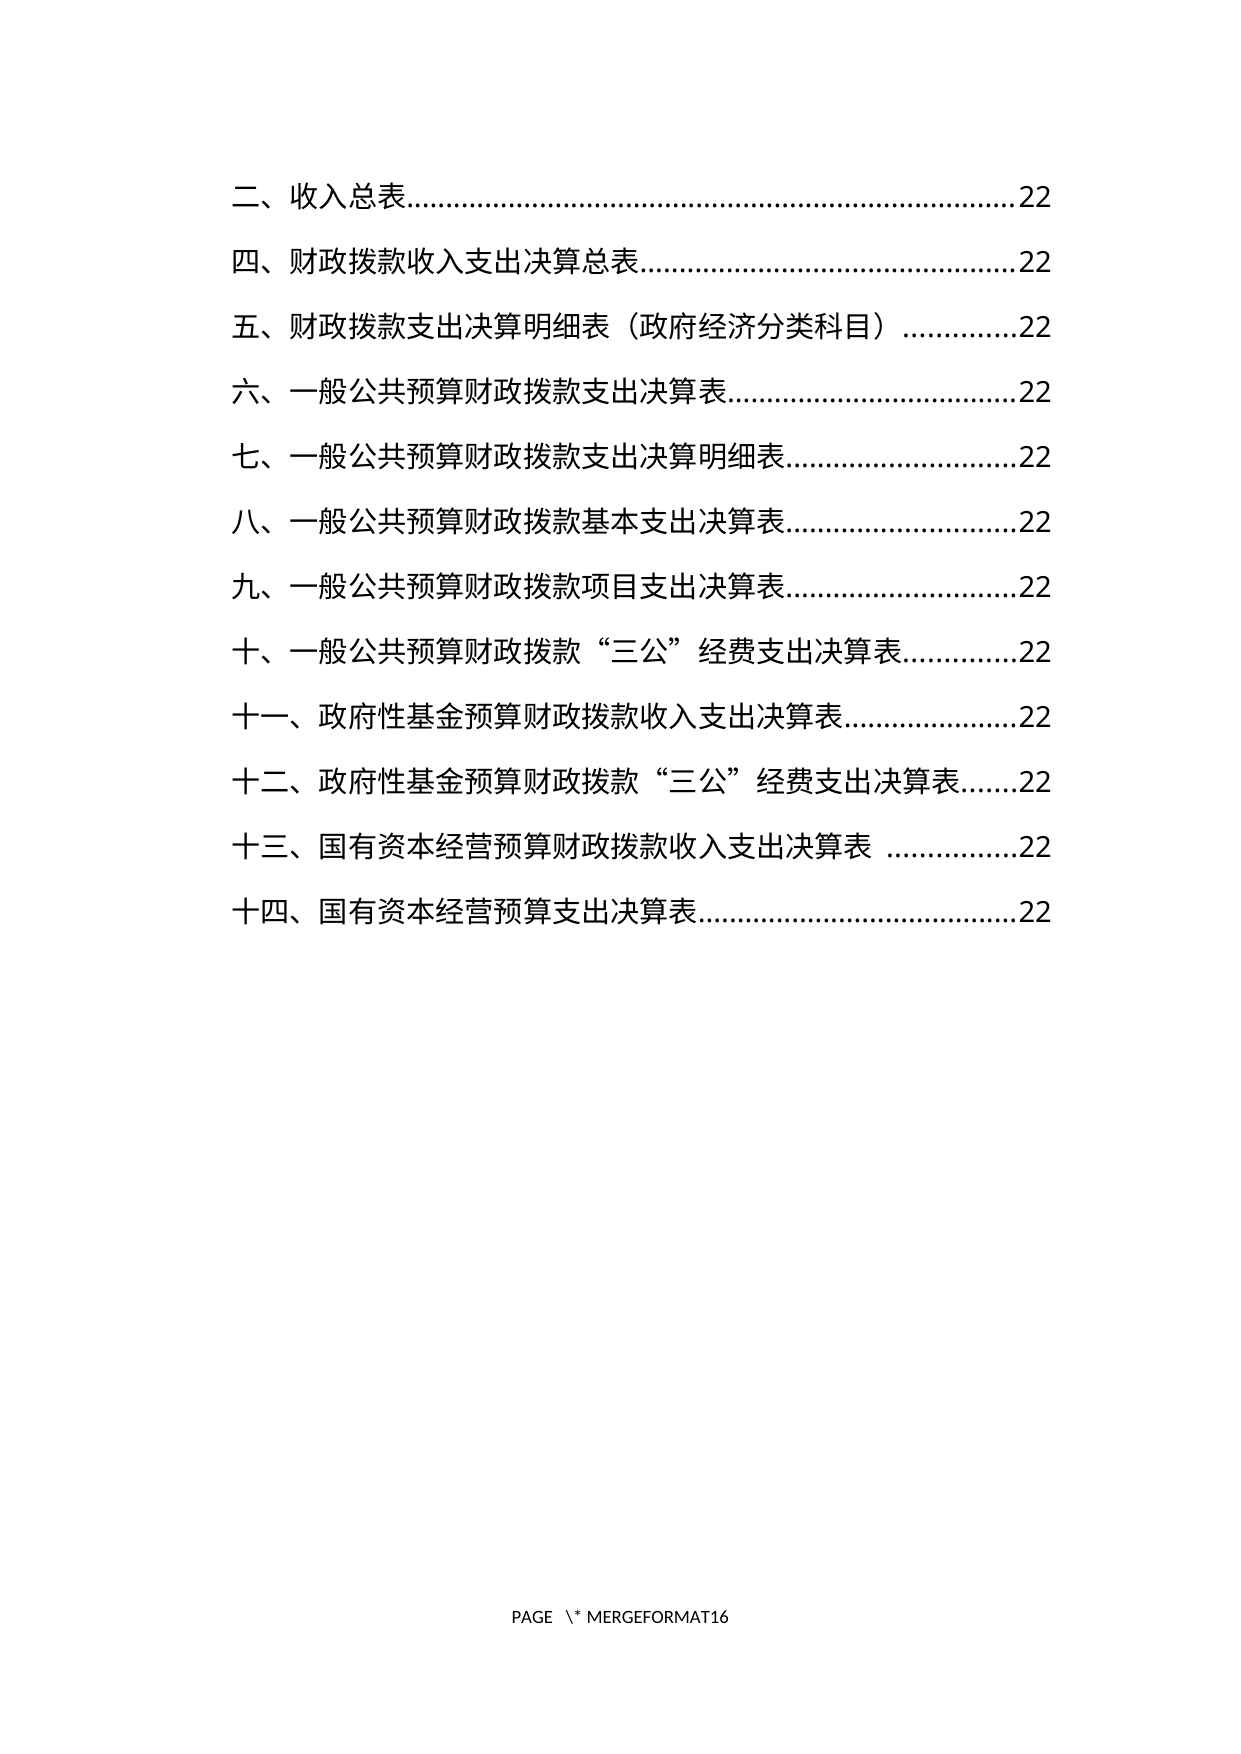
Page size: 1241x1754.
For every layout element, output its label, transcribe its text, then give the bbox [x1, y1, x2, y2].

text 十四、国有资本经营预算支出决算表 22 [231, 877, 1053, 942]
text 九、一般公共预算财政拨款项目支出决算表 22 [231, 552, 1053, 617]
text 十、一般公共预算财政拨款“三公”经费支出决算表 22 [231, 617, 1053, 682]
text 八、一般公共预算财政拨款基本支出决算表 22 [231, 487, 1053, 552]
text 十二、政府性基金预算财政拨款“三公”经费支出决算表 22 [231, 747, 1053, 812]
text 七、一般公共预算财政拨款支出决算明细表 22 [231, 422, 1053, 487]
text 十一、政府性基金预算财政拨款收入支出决算表 22 [231, 682, 1053, 747]
text 五、财政拨款支出决算明细表（政府经济分类科目） 22 [231, 292, 1053, 357]
text 六、一般公共预算财政拨款支出决算表 22 [231, 357, 1053, 422]
text 四、财政拨款收入支出决算总表 22 [231, 227, 1053, 292]
text 十三、国有资本经营预算财政拨款收入支出决算表 22 [231, 812, 1053, 877]
text 二、收入总表 22 [231, 162, 1053, 227]
